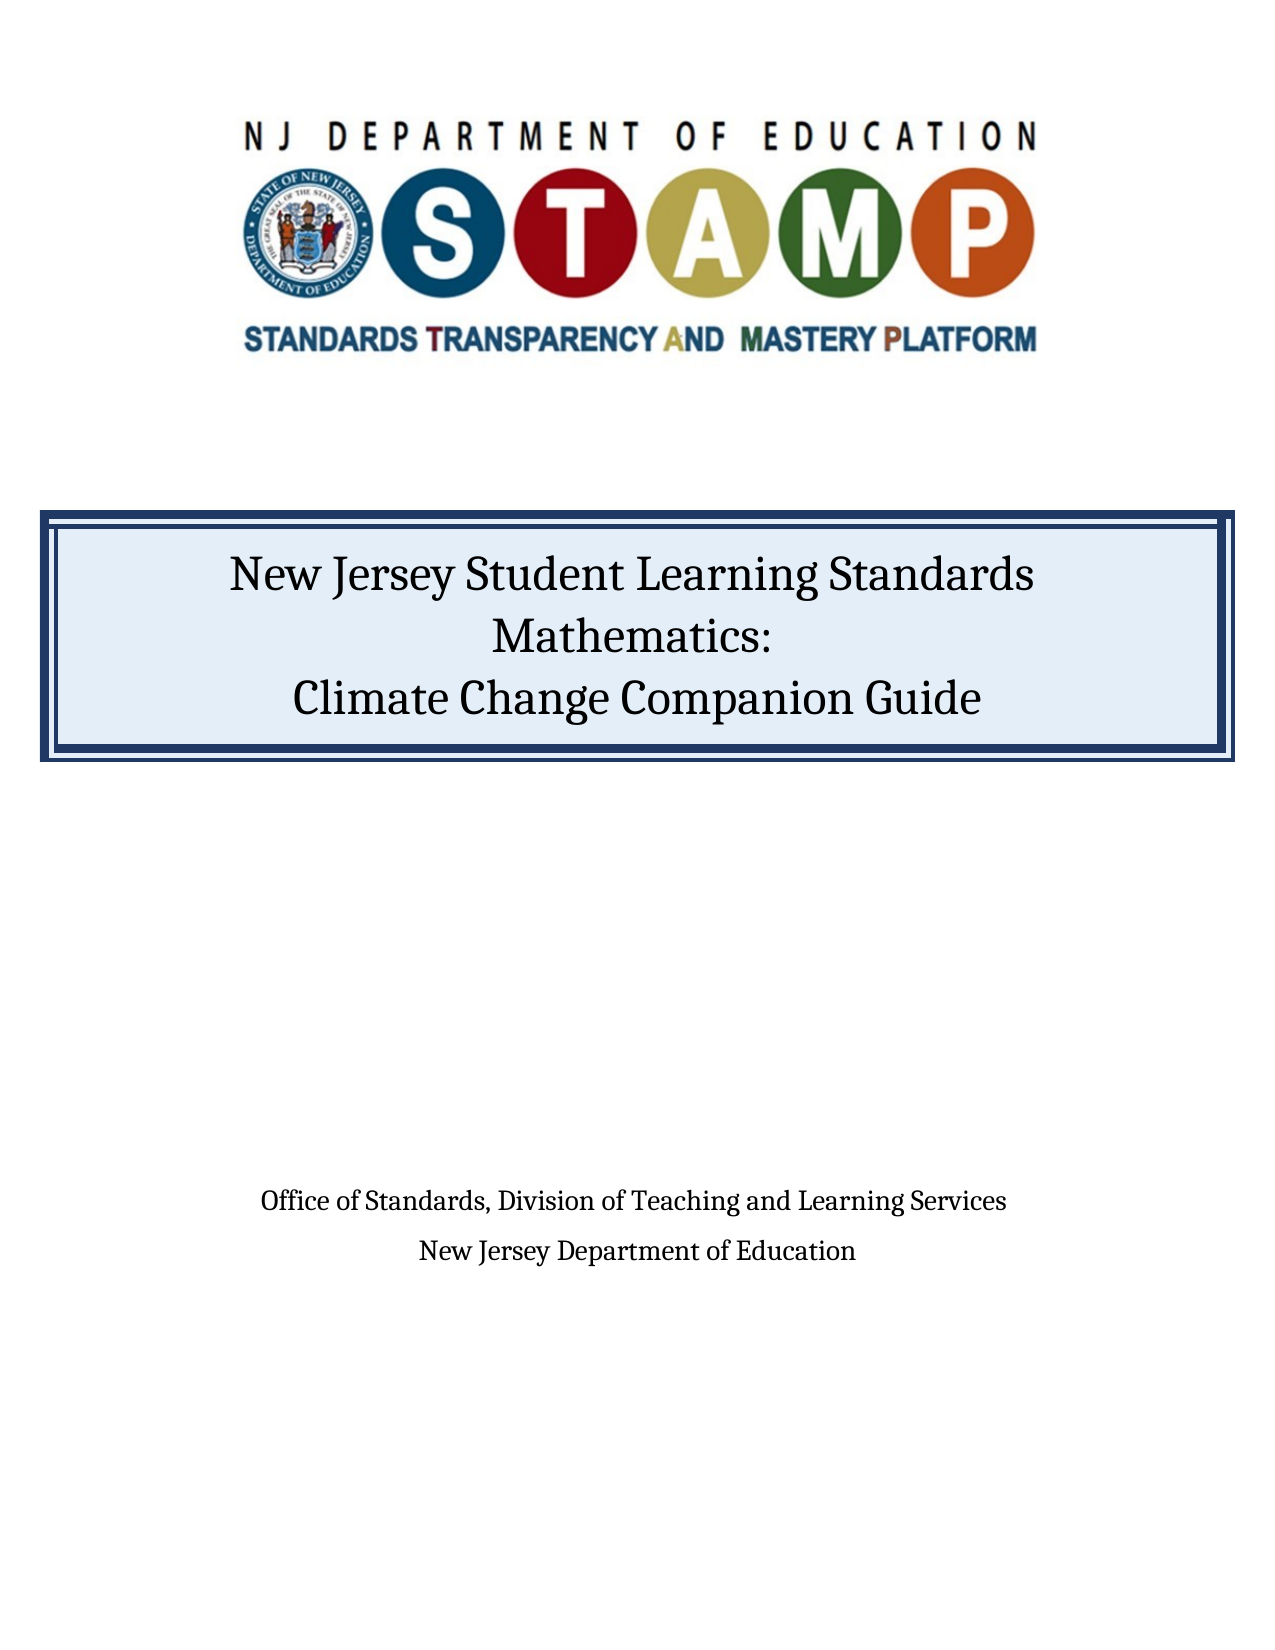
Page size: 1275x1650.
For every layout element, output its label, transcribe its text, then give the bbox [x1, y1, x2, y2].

text Office of Standards, Division of Teaching and Learning Services New Jersey Department of Education [75, 1184, 1200, 1268]
picture [203, 100, 1072, 372]
subtitle New Jersey Student Learning Standards Mathematics: Climate Change Companion Guide [49, 519, 1231, 758]
